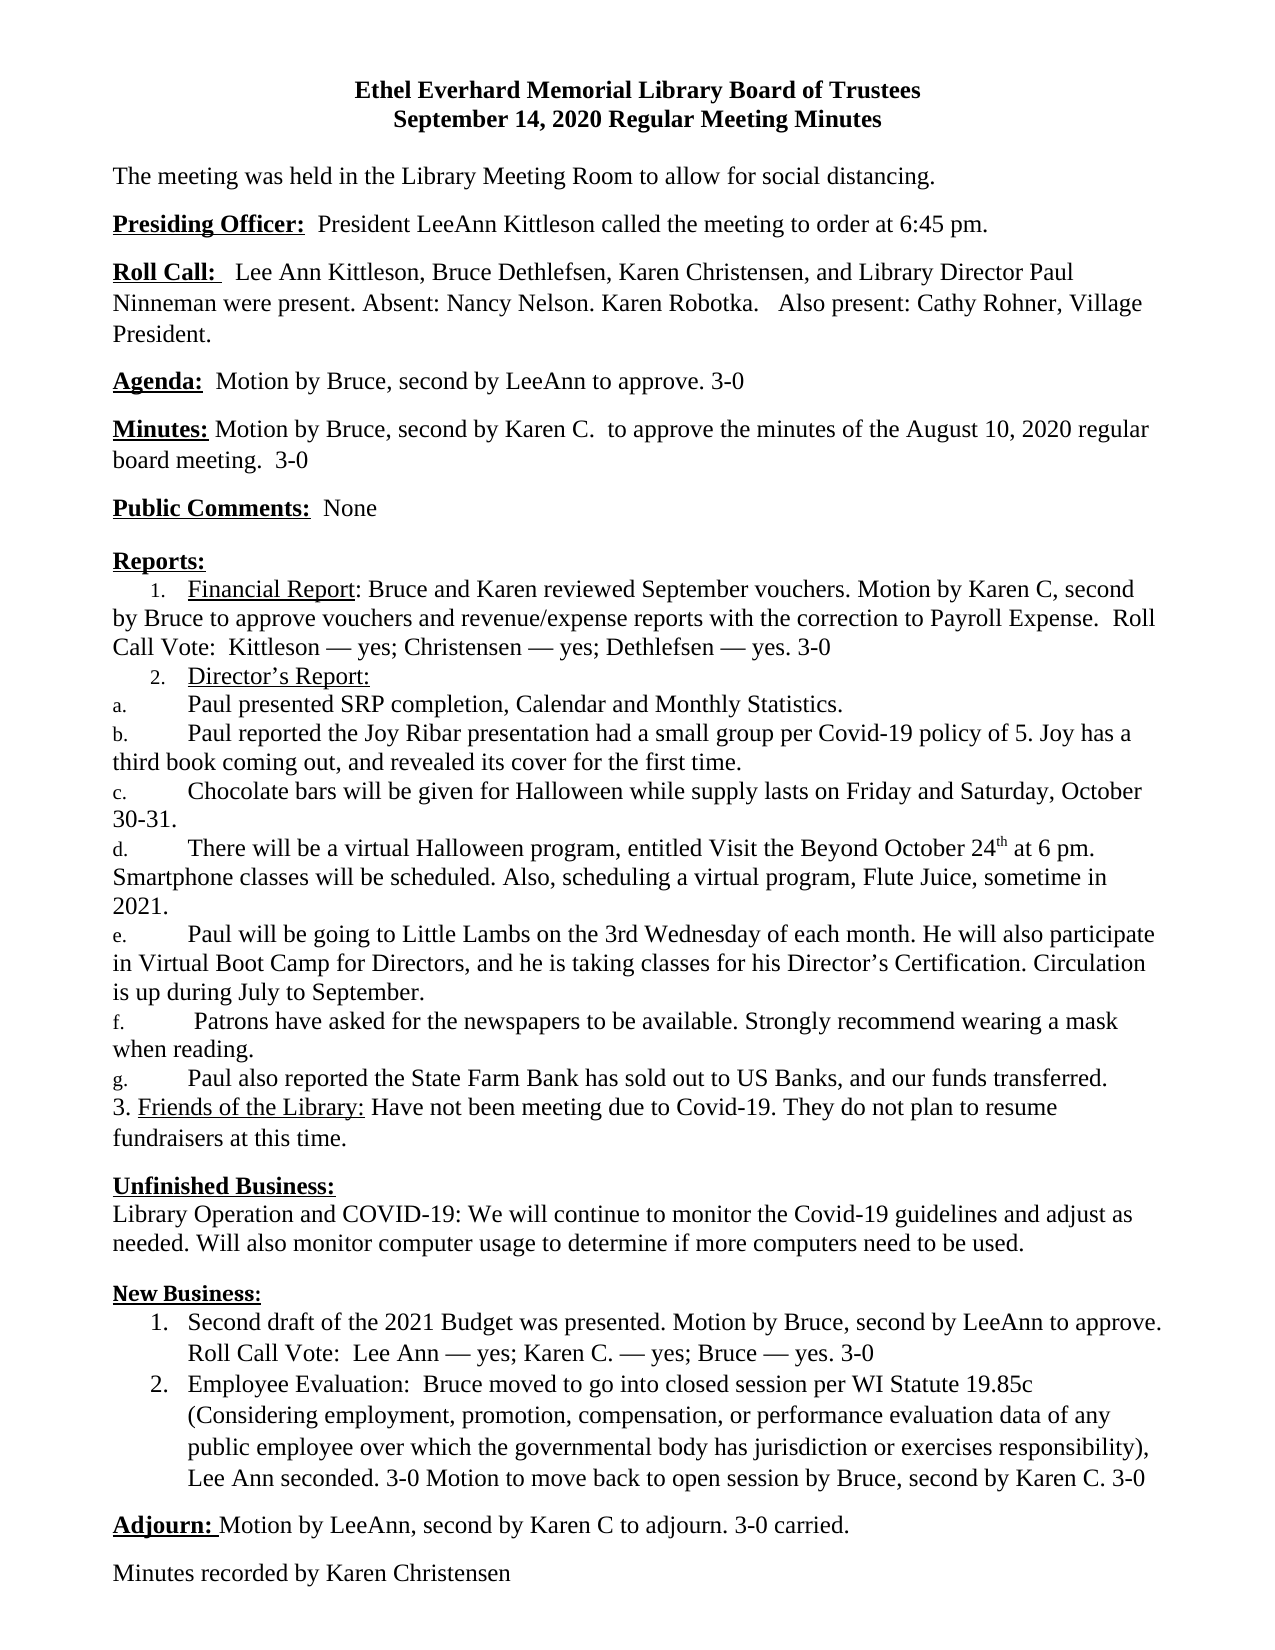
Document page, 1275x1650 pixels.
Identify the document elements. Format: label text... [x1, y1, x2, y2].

list Chocolate bars will be given for Halloween while supply lasts on Friday and Saturday, October 30-31. [112, 776, 1162, 833]
list Paul will be going to Little Lambs on the 3rd Wednesday of each month. He will also participate in Virtual Boot Camp for Directors, and he is taking classes for his Director’s Certification. Circulation is up during July to September. [112, 919, 1162, 1006]
text Ethel Everhard Memorial Library Board of Trustees [112, 75, 1162, 104]
text Unfinished Business: [112, 1171, 1162, 1199]
list Director’s Report: [112, 661, 1162, 689]
text Minutes recorded by Karen Christensen [112, 1558, 1162, 1587]
list Patrons have asked for the newspapers to be available. Strongly recommend wearing a mask when reading. [112, 1006, 1162, 1063]
text The meeting was held in the Library Meeting Room to allow for social distancing. [112, 161, 1162, 190]
text Adjourn: Motion by LeeAnn, second by Karen C to adjourn. 3-0 carried. [112, 1510, 1162, 1539]
text Public Comments: None [112, 493, 1162, 522]
list Paul reported the Joy Ribar presentation had a small group per Covid-19 policy of 5. Joy has a third book coming out, and revealed its cover for the first time. [112, 718, 1162, 776]
text Presiding Officer: President LeeAnn Kittleson called the meeting to order at 6:45 pm. [112, 209, 1162, 238]
list Paul presented SRP completion, Calendar and Monthly Statistics. [112, 689, 1162, 718]
list There will be a virtual Halloween program, entitled Visit the Beyond October 24th at 6 pm. Smartphone classes will be scheduled. Also, scheduling a virtual program, Flute Juice, sometime in 2021. [112, 833, 1162, 919]
text September 14, 2020 Regular Meeting Minutes [112, 104, 1162, 132]
text 3. Friends of the Library: Have not been meeting due to Covid-19. They do not plan to resume fundraisers at this time. [112, 1092, 1162, 1152]
text Library Operation and COVID-19: We will continue to monitor the Covid-19 guidelines and adjust as needed. Will also monitor computer usage to determine if more computers need to be used. [112, 1199, 1162, 1257]
text Roll Call: Lee Ann Kittleson, Bruce Dethlefsen, Karen Christensen, and Library Director Paul Ninneman were present. Absent: Nancy Nelson. Karen Robotka. Also present: Cathy Rohner, Village President. [112, 257, 1162, 347]
list Paul also reported the State Farm Bank has sold out to US Banks, and our funds transferred. [112, 1063, 1162, 1092]
text Agenda: Motion by Bruce, second by LeeAnn to approve. 3-0 [112, 366, 1162, 395]
list Financial Report: Bruce and Karen reviewed September vouchers. Motion by Karen C, second by Bruce to approve vouchers and revenue/expense reports with the correction to Payroll Expense. Roll Call Vote: Kittleson — yes; Christensen — yes; Dethlefsen — yes. 3-0 [112, 574, 1162, 661]
list Second draft of the 2021 Budget was presented. Motion by Bruce, second by LeeAnn to approve. Roll Call Vote: Lee Ann — yes; Karen C. — yes; Bruce — yes. 3-0 [150, 1307, 1162, 1367]
list Employee Evaluation: Bruce moved to go into closed session per WI Statute 19.85c (Considering employment, promotion, compensation, or performance evaluation data of any public employee over which the governmental body has jurisdiction or exercises responsibility), Lee Ann seconded. 3-0 Motion to move back to open session by Bruce, second by Karen C. 3-0 [150, 1369, 1162, 1491]
text Reports: [112, 546, 1162, 574]
text Minutes: Motion by Bruce, second by Karen C. to approve the minutes of the August 10, 2020 regular board meeting. 3-0 [112, 414, 1162, 474]
text New Business: [112, 1281, 1162, 1307]
